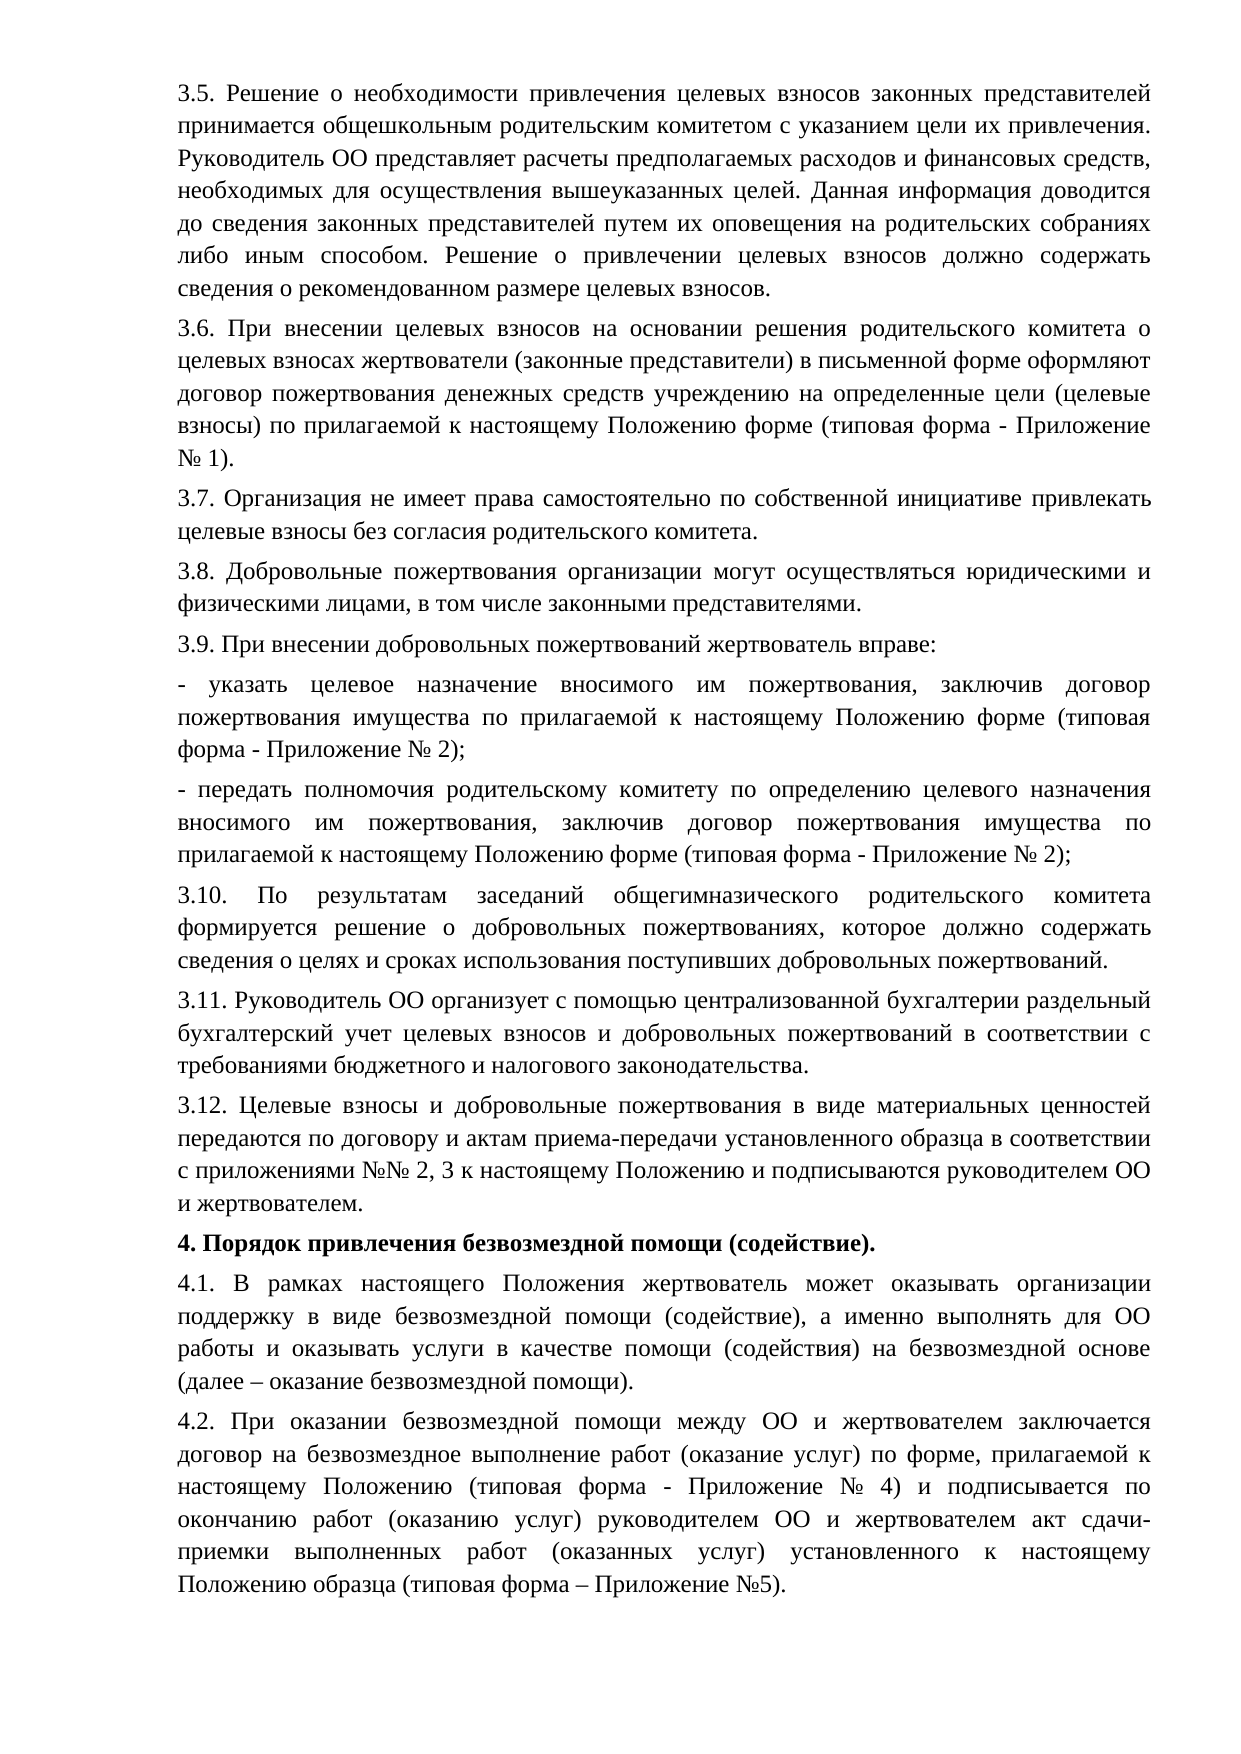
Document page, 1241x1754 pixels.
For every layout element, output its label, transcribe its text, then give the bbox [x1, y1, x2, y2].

text 3.9. При внесении добровольных пожертвований жертвователь вправе: [177, 625, 1152, 658]
text 4.1. В рамках настоящего Положения жертвователь может оказывать организации поддержку в виде безвозмездной помощи (содействие), а именно выполнять для ОО работы и оказывать услуги в качестве помощи (содействия) на безвозмездной основе (далее – оказание безвозмездной помощи). [177, 1265, 1152, 1395]
text - указать целевое назначение вносимого им пожертвования, заключив договор пожертвования имущества по прилагаемой к настоящему Положению форме (типовая форма - Приложение № 2); [177, 665, 1152, 763]
text 3.8. Добровольные пожертвования организации могут осуществляться юридическими и физическими лицами, в том числе законными представителями. [177, 552, 1152, 617]
text 3.6. При внесении целевых взносов на основании решения родительского комитета о целевых взносах жертвователи (законные представители) в письменной форме оформляют договор пожертвования денежных средств учреждению на определенные цели (целевые взносы) по прилагаемой к настоящему Положению форме (типовая форма - Приложение № 1). [177, 309, 1152, 472]
text 3.7. Организация не имеет права самостоятельно по собственной инициативе привлекать целевые взносы без согласия родительского комитета. [177, 479, 1152, 544]
text - передать полномочия родительскому комитету по определению целевого назначения вносимого им пожертвования, заключив договор пожертвования имущества по прилагаемой к настоящему Положению форме (типовая форма - Приложение № 2); [177, 771, 1152, 868]
text 3.11. Руководитель ОО организует с помощью централизованной бухгалтерии раздельный бухгалтерский учет целевых взносов и добровольных пожертвований в соответствии с требованиями бюджетного и налогового законодательства. [177, 981, 1152, 1079]
text 4.2. При оказании безвозмездной помощи между ОО и жертвователем заключается договор на безвозмездное выполнение работ (оказание услуг) по форме, прилагаемой к настоящему Положению (типовая форма - Приложение № 4) и подписывается по окончанию работ (оказанию услуг) руководителем ОО и жертвователем акт сдачи-приемки выполненных работ (оказанных услуг) установленного к настоящему Положению образца (типовая форма – Приложение №5). [177, 1403, 1152, 1598]
text 3.12. Целевые взносы и добровольные пожертвования в виде материальных ценностей передаются по договору и актам приема-передачи установленного образца в соответствии с приложениями №№ 2, 3 к настоящему Положению и подписываются руководителем ОО и жертвователем. [177, 1087, 1152, 1217]
text 3.5. Решение о необходимости привлечения целевых взносов законных представителей принимается общешкольным родительским комитетом с указанием цели их привлечения. Руководитель ОО представляет расчеты предполагаемых расходов и финансовых средств, необходимых для осуществления вышеуказанных целей. Данная информация доводится до сведения законных представителей путем их оповещения на родительских собраниях либо иным способом. Решение о привлечении целевых взносов должно содержать сведения о рекомендованном размере целевых взносов. [177, 74, 1152, 301]
text 3.10. По результатам заседаний общегимназического родительского комитета формируется решение о добровольных пожертвованиях, которое должно содержать сведения о целях и сроках использования поступивших добровольных пожертвований. [177, 876, 1152, 973]
text 4. Порядок привлечения безвозмездной помощи (содействие). [177, 1224, 1152, 1257]
